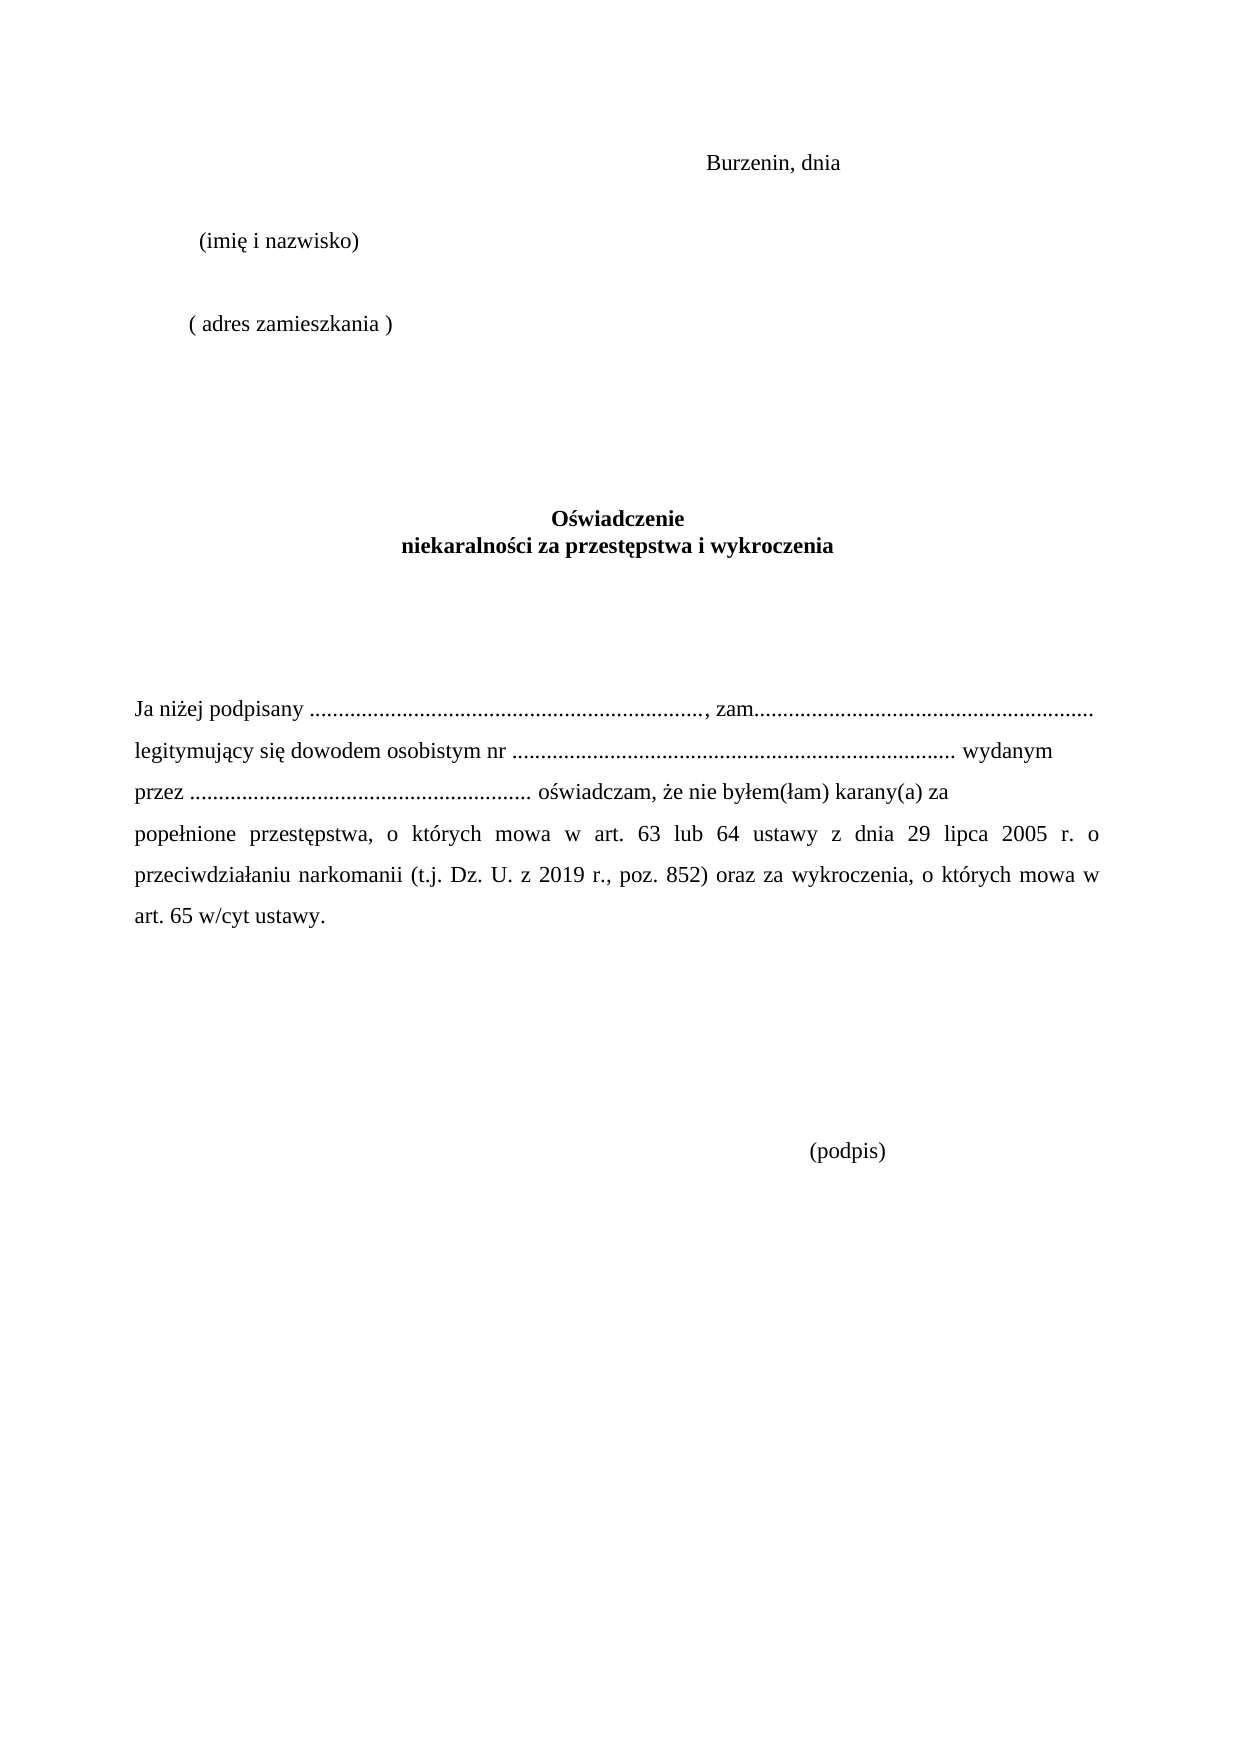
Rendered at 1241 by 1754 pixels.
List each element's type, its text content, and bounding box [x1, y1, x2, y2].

text przez oświadczam, że nie byłem(łam) karany(a) za [134, 778, 1101, 804]
text popełnione przestępstwa, o których mowa w art. 63 lub 64 ustawy z dnia 29 lipca 2005 r. o przeciwdziałaniu narkomanii (t.j. Dz. U. z 2019 r., poz. 852) oraz za wykroczenia, o których mowa w art. 65 w/cyt ustawy. [134, 819, 1101, 929]
text Ja niżej podpisany , zam [134, 696, 1101, 722]
text niekaralności za przestępstwa i wykroczenia [134, 532, 1101, 558]
text Oświadczenie [134, 505, 1101, 532]
text ( adres zamieszkania ) [188, 310, 1101, 337]
text (imię i nazwisko) [199, 228, 1101, 254]
text legitymujący się dowodem osobistym nr wydanym [134, 737, 1101, 763]
text (podpis) [809, 1137, 1101, 1164]
